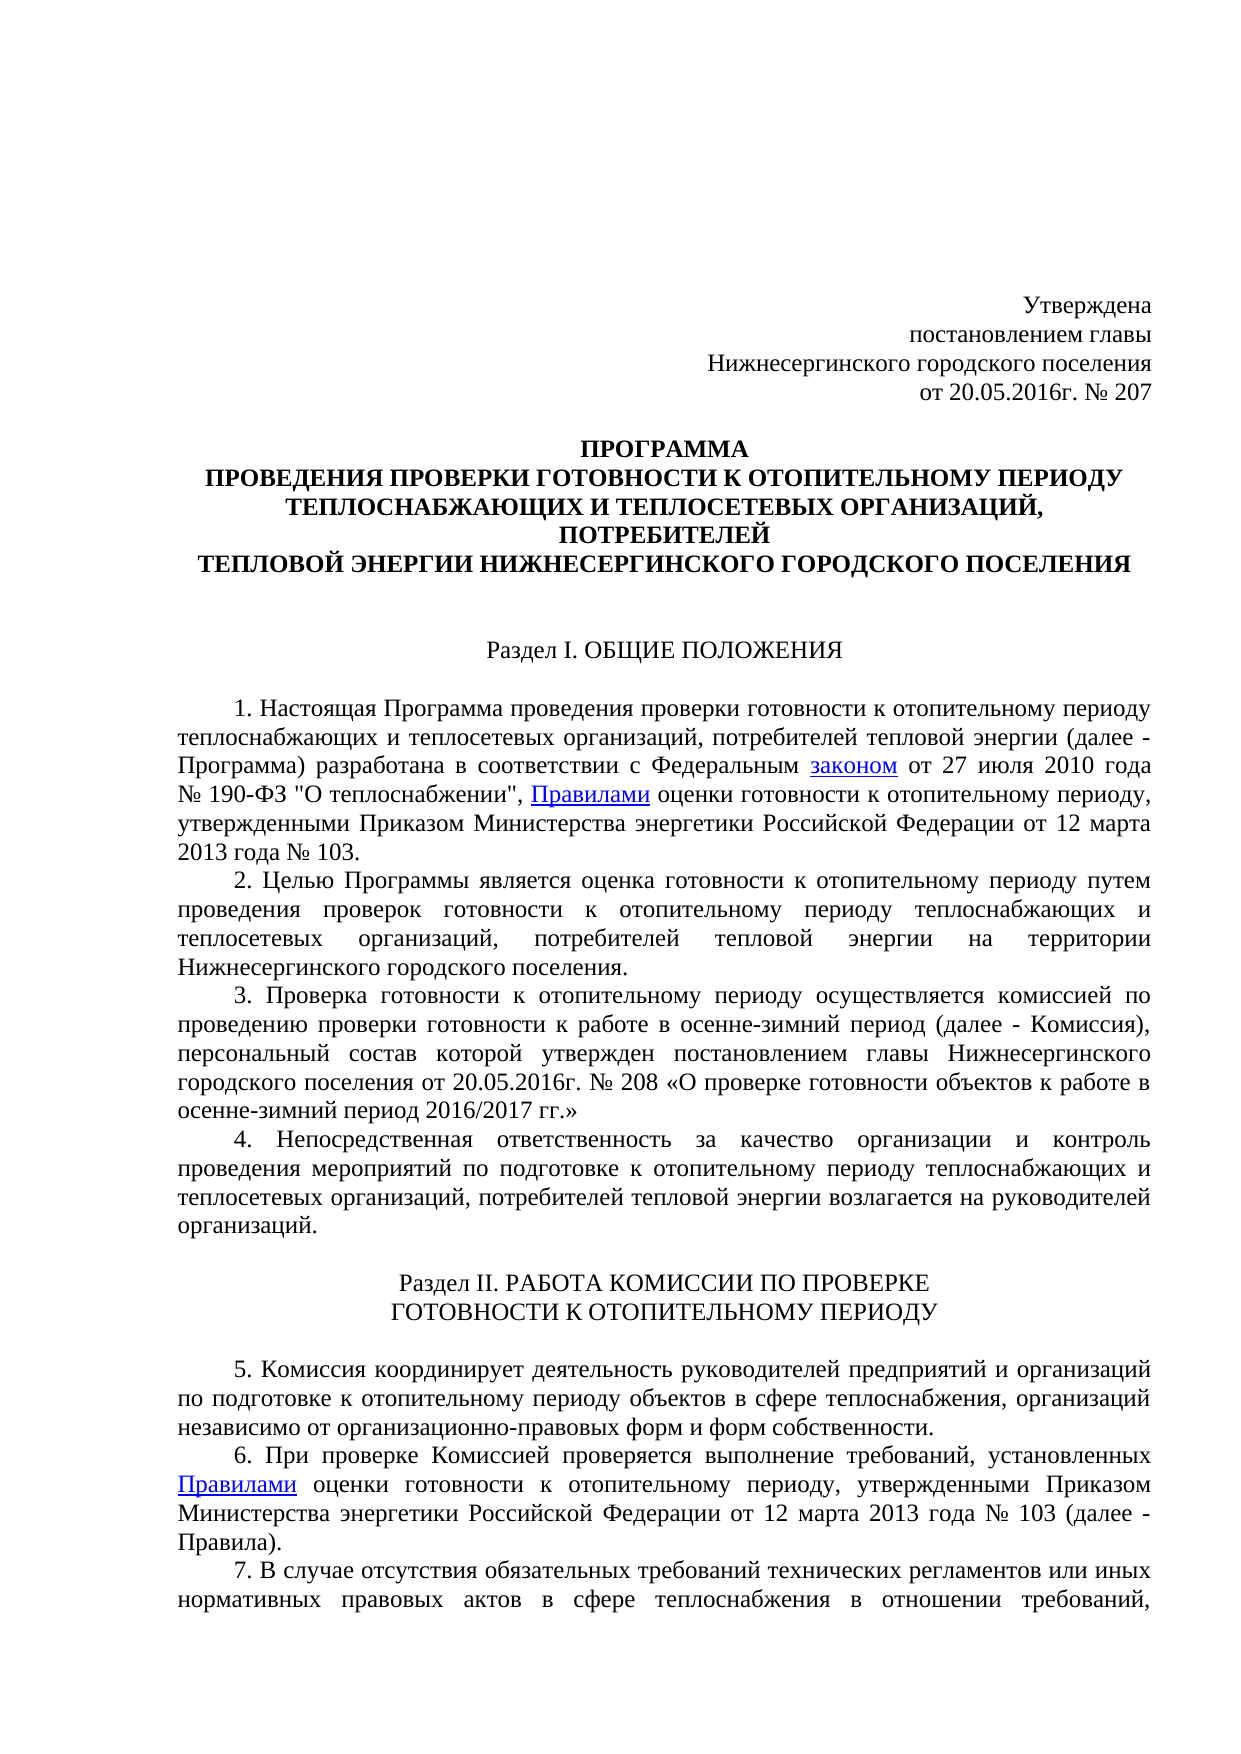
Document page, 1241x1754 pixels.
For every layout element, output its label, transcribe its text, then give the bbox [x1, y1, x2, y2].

text Раздел I. ОБЩИЕ ПОЛОЖЕНИЯ [177, 636, 1152, 664]
text Нижнесергинского городского поселения [177, 348, 1152, 377]
text 6. При проверке Комиссией проверяется выполнение требований, установленных Правилами оценки готовности к отопительному периоду, утвержденными Приказом Министерства энергетики Российской Федерации от 12 марта 2013 года № 103 (далее - Правила). [177, 1441, 1152, 1556]
text 3. Проверка готовности к отопительному периоду осуществляется комиссией по проведению проверки готовности к работе в осенне-зимний период (далее - Комиссия), персональный состав которой утвержден постановлением главы Нижнесергинского городского поселения от 20.05.2016г. № 208 «О проверке готовности объектов к работе в осенне-зимний период 2016/2017 гг.» [177, 981, 1152, 1124]
text ПРОГРАММА [177, 434, 1152, 463]
text от 20.05.2016г. № 207 [177, 377, 1152, 406]
text ТЕПЛОСНАБЖАЮЩИХ И ТЕПЛОСЕТЕВЫХ ОРГАНИЗАЦИЙ, ПОТРЕБИТЕЛЕЙ [177, 492, 1152, 549]
text 5. Комиссия координирует деятельность руководителей предприятий и организаций по подготовке к отопительному периоду объектов в сфере теплоснабжения, организаций независимо от организационно-правовых форм и форм собственности. [177, 1354, 1152, 1441]
text ТЕПЛОВОЙ ЭНЕРГИИ НИЖНЕСЕРГИНСКОГО ГОРОДСКОГО ПОСЕЛЕНИЯ [177, 549, 1152, 578]
text ГОТОВНОСТИ К ОТОПИТЕЛЬНОМУ ПЕРИОДУ [177, 1297, 1152, 1326]
text постановлением главы [177, 319, 1152, 348]
text 4. Непосредственная ответственность за качество организации и контроль проведения мероприятий по подготовке к отопительному периоду теплоснабжающих и теплосетевых организаций, потребителей тепловой энергии возлагается на руководителей организаций. [177, 1124, 1152, 1239]
text 2. Целью Программы является оценка готовности к отопительному периоду путем проведения проверок готовности к отопительному периоду теплоснабжающих и теплосетевых организаций, потребителей тепловой энергии на территории Нижнесергинского городского поселения. [177, 866, 1152, 981]
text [177, 1556, 1152, 1613]
text 1. Настоящая Программа проведения проверки готовности к отопительному периоду теплоснабжающих и теплосетевых организаций, потребителей тепловой энергии (далее - Программа) разработана в соответствии с Федеральным законом от 27 июля 2010 года № 190-ФЗ "О теплоснабжении", Правилами оценки готовности к отопительному периоду, утвержденными Приказом Министерства энергетики Российской Федерации от 12 марта 2013 года № 103. [177, 693, 1152, 866]
text Утверждена [177, 291, 1152, 319]
text ПРОВЕДЕНИЯ ПРОВЕРКИ ГОТОВНОСТИ К ОТОПИТЕЛЬНОМУ ПЕРИОДУ [177, 463, 1152, 492]
text Раздел II. РАБОТА КОМИССИИ ПО ПРОВЕРКЕ [177, 1268, 1152, 1297]
